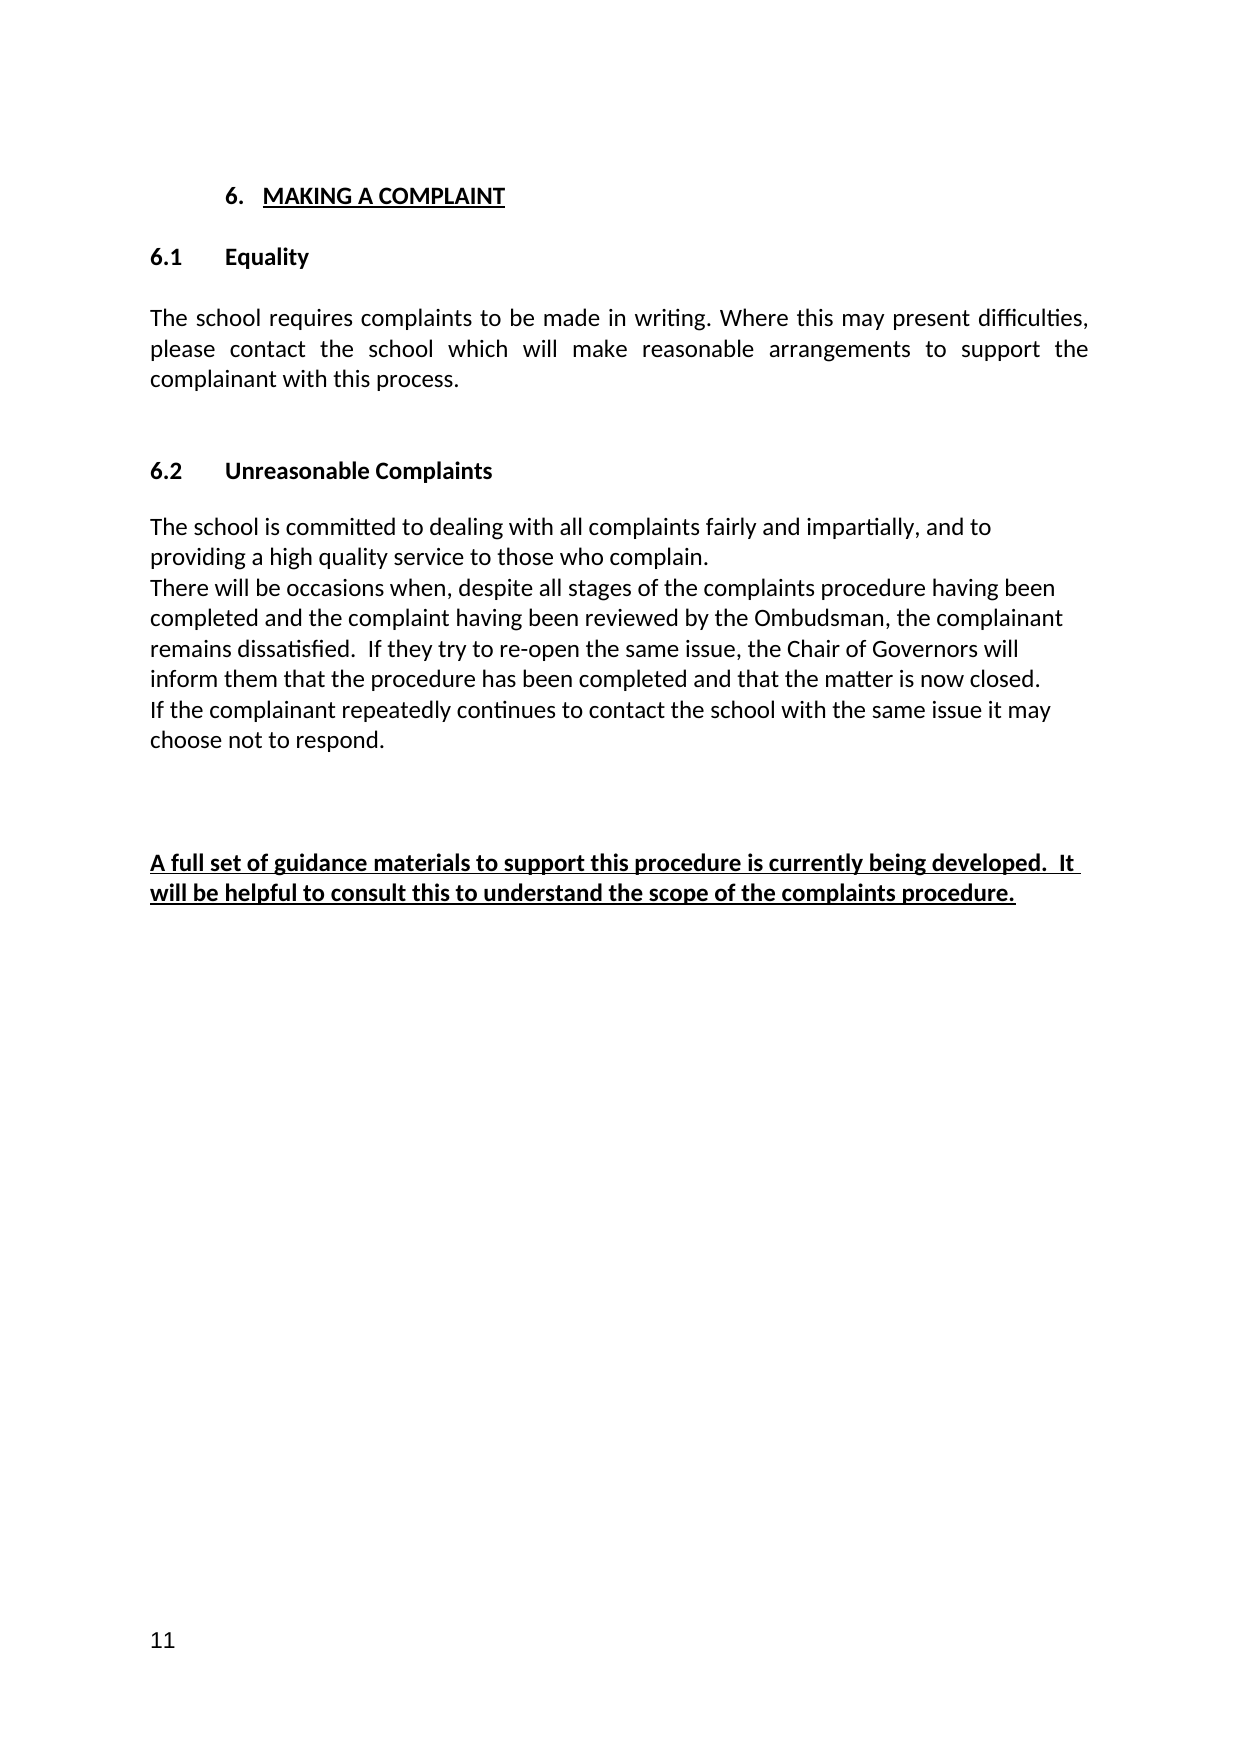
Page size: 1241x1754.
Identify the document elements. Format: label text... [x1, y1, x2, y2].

list MAKING A COMPLAINT [225, 181, 1090, 211]
text 6.2 unreasonable Complaints [150, 455, 1090, 486]
text The school requires complaints to be made in writing. Where this may present difficulties, please contact the school which will make reasonable arrangements to support the complainant with this process. [150, 303, 1090, 394]
text 6.1 Equality [150, 242, 1090, 272]
text The school is committed to dealing with all complaints fairly and impartially, and to providing a high quality service to those who complain. [150, 511, 1090, 572]
text There will be occasions when, despite all stages of the complaints procedure having been completed and the complaint having been reviewed by the Ombudsman, the complainant remains dissatisfied. If they try to re-open the same issue, the Chair of Governors will inform them that the procedure has been completed and that the matter is now closed. [150, 572, 1090, 694]
text If the complainant repeatedly continues to contact the school with the same issue it may choose not to respond. [150, 694, 1090, 755]
text A full set of guidance materials to support this procedure is currently being developed. It will be helpful to consult this to understand the scope of the complaints procedure. [150, 847, 1090, 908]
